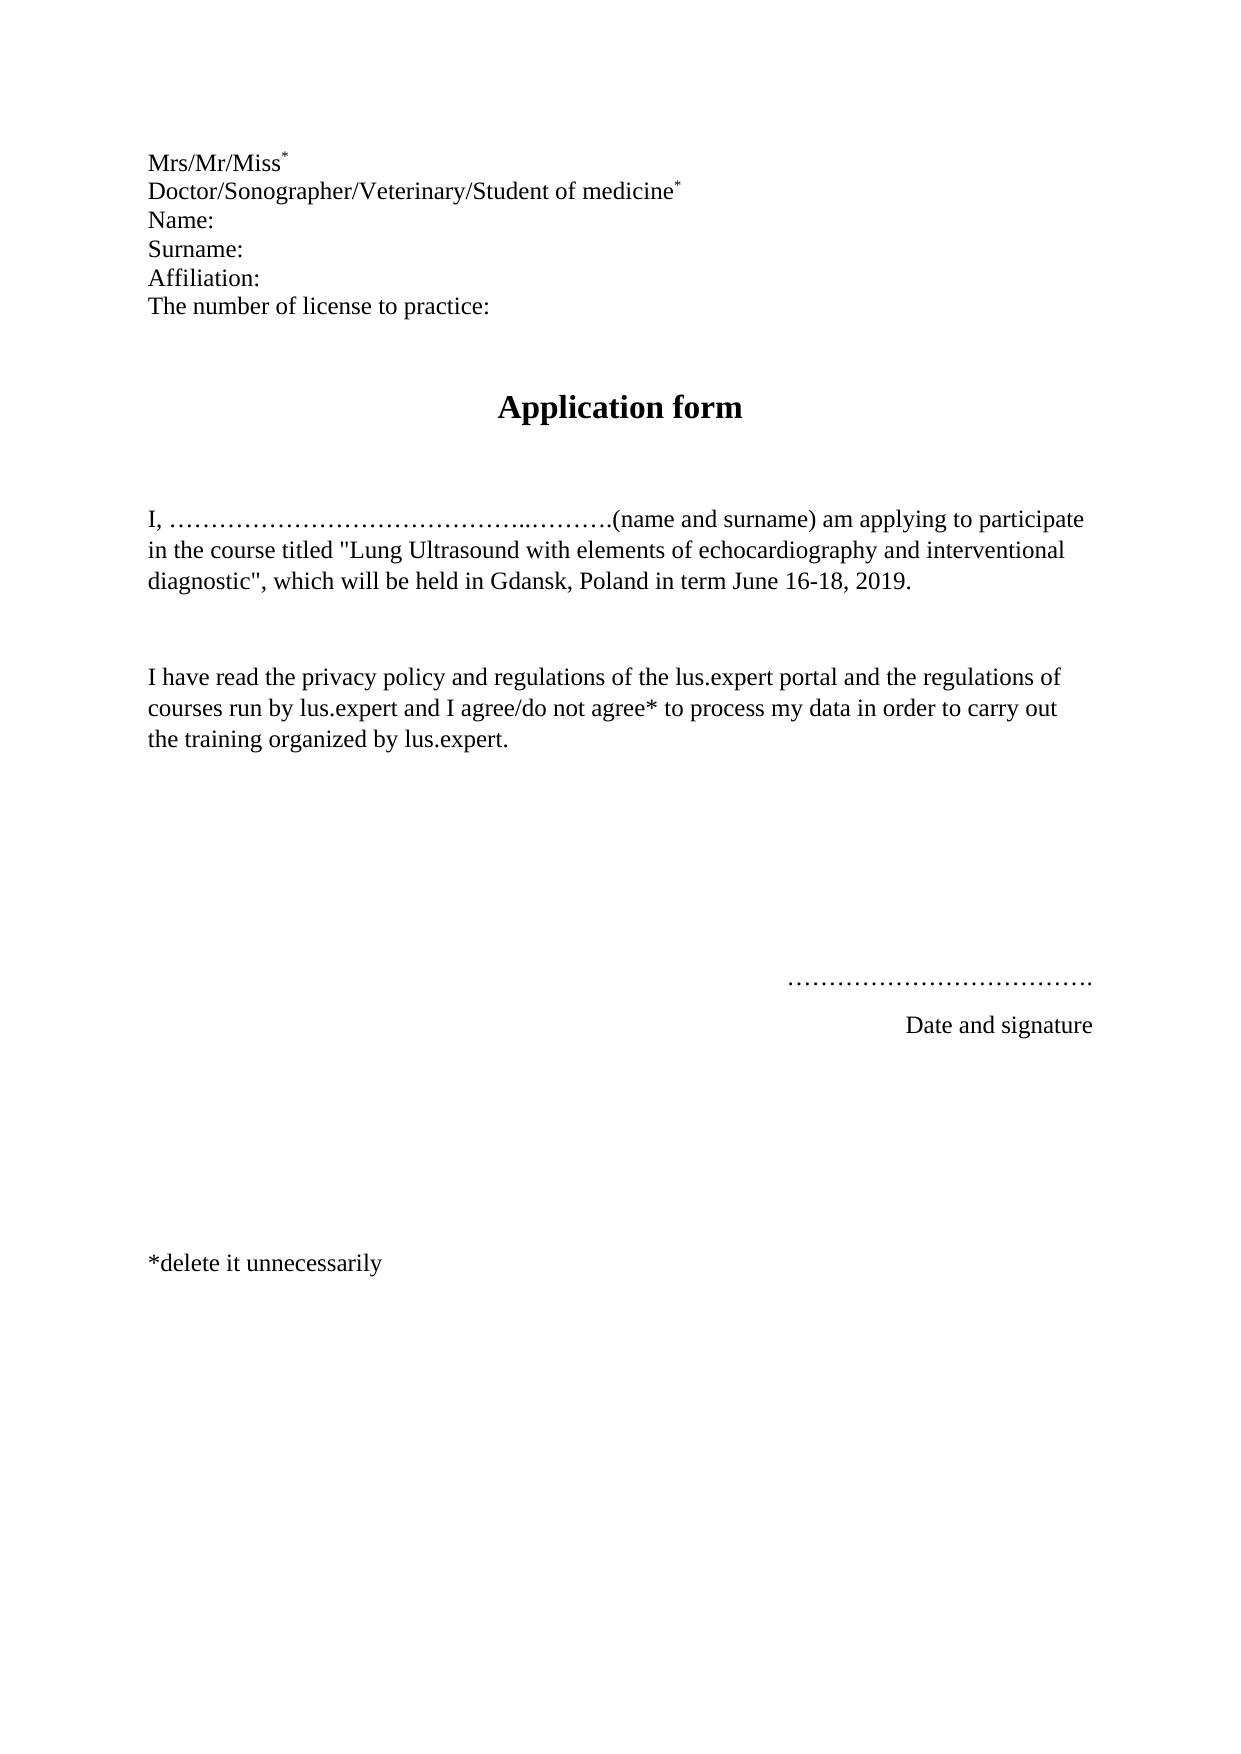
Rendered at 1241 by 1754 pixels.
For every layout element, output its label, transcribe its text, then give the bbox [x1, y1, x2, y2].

text Application form [148, 387, 1093, 426]
text *delete it unnecessarily [148, 1248, 1093, 1277]
text I have read the privacy policy and regulations of the lus.expert portal and the regulations of courses run by lus.expert and I agree/do not agree* to process my data in order to carry out the training organized by lus.expert. [148, 662, 1093, 752]
text ………………………………. [148, 962, 1093, 991]
text Surname: [148, 234, 1093, 263]
text Mrs/Mr/Miss* [148, 148, 1093, 176]
text Affiliation: [148, 263, 1093, 291]
text The number of license to practice: [148, 291, 1093, 320]
text Date and signature [148, 1010, 1093, 1039]
text Doctor/Sonographer/Veterinary/Student of medicine* [148, 176, 1093, 205]
text I, ……………………………………..……….(name and surname) am applying to participate in the course titled "Lung Ultrasound with elements of echocardiography and interventional diagnostic", which will be held in Gdansk, Poland in term June 16-18, 2019. [148, 504, 1093, 595]
text Name: [148, 205, 1093, 234]
